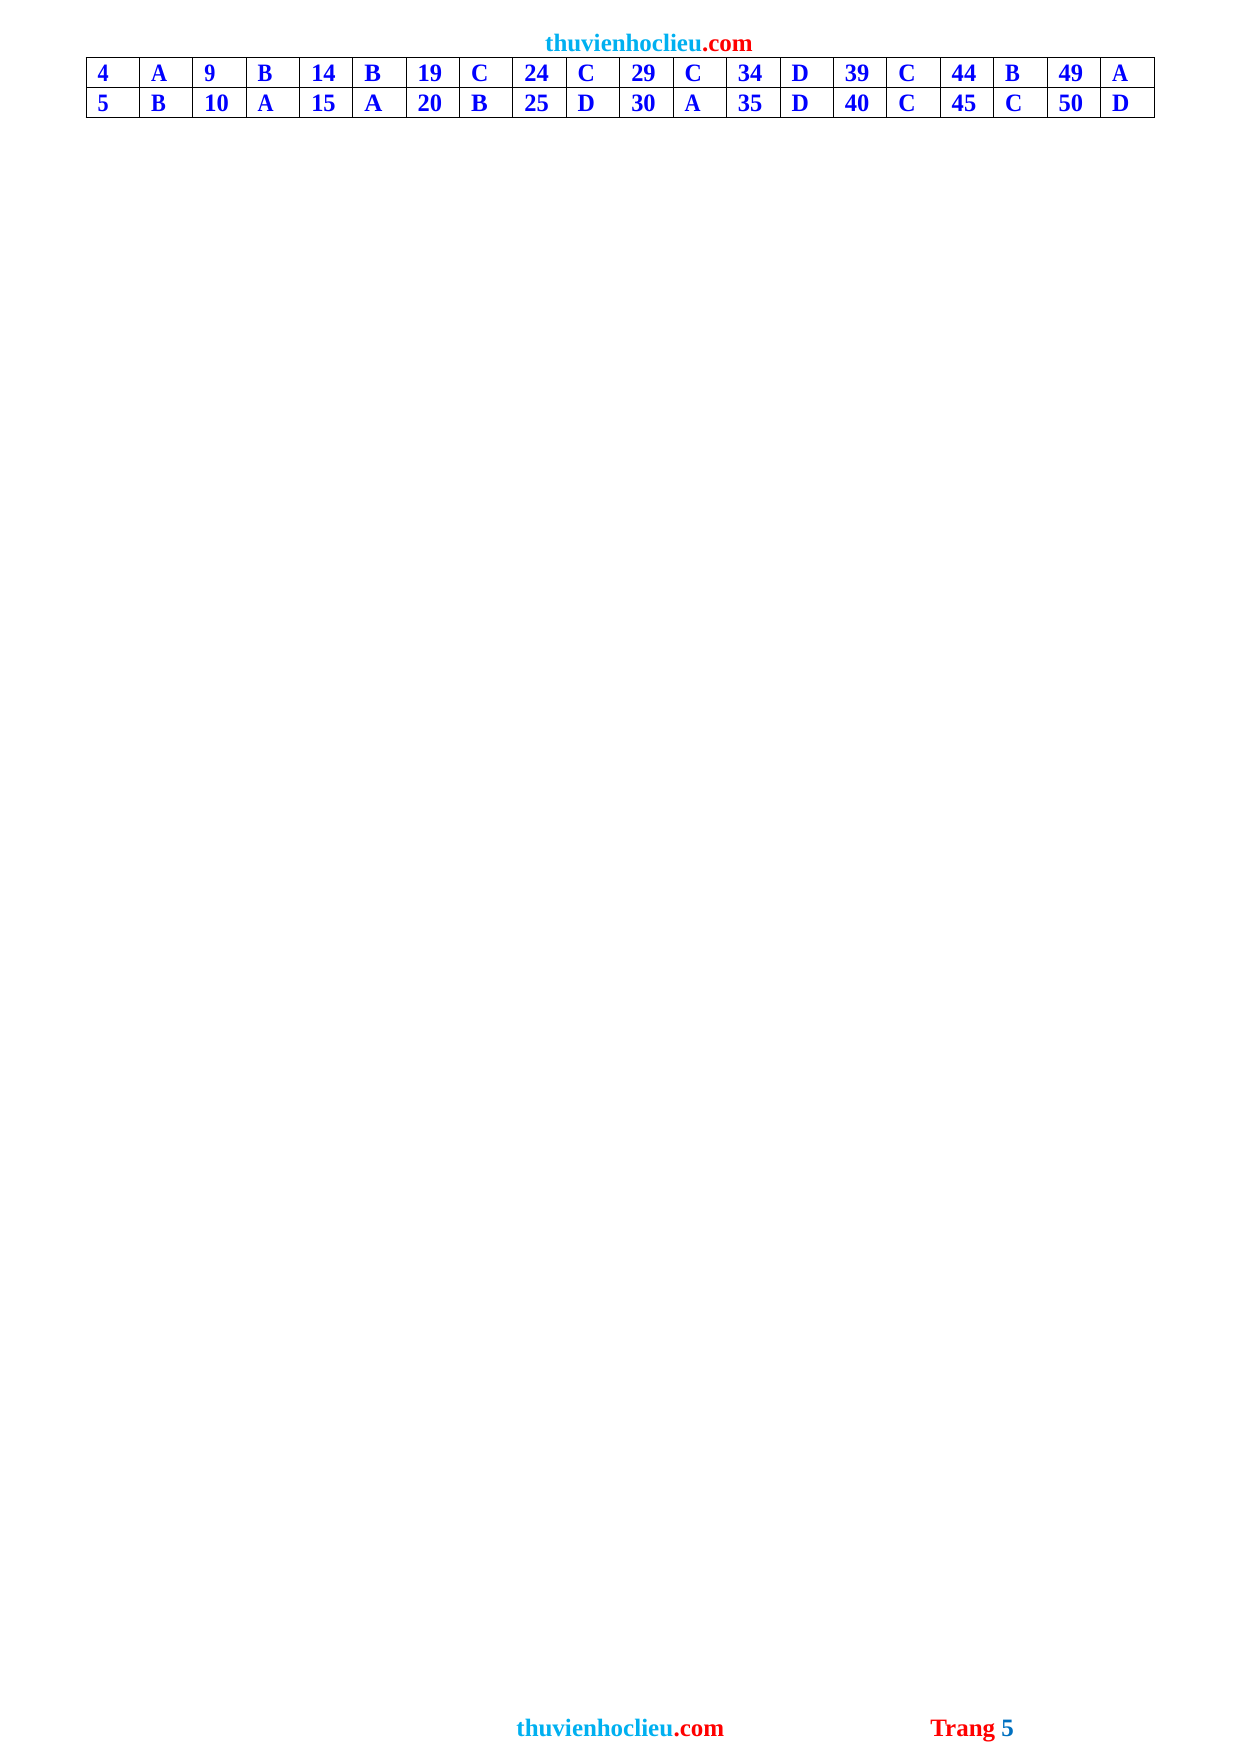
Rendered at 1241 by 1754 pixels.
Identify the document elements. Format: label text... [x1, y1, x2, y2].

table_cell A [140, 58, 192, 87]
table_cell A [1101, 58, 1154, 87]
table_cell A [247, 88, 299, 117]
table_cell 35 [727, 88, 780, 117]
table_cell 40 [834, 88, 886, 117]
table_cell B [353, 58, 406, 87]
table_cell 20 [407, 88, 459, 117]
table_cell 44 [941, 58, 993, 87]
table_cell D [567, 88, 619, 117]
table_cell B [140, 88, 192, 117]
table_cell C [460, 58, 512, 87]
table_cell 50 [1048, 88, 1100, 117]
table_cell 10 [193, 88, 246, 117]
table_cell 9 [193, 58, 246, 87]
table_cell 14 [300, 58, 352, 87]
table_cell 19 [407, 58, 459, 87]
table_cell 15 [300, 88, 352, 117]
table_cell C [567, 58, 619, 87]
table_cell D [781, 88, 833, 117]
table_cell A [674, 88, 726, 117]
table_cell 25 [513, 88, 566, 117]
table_cell 49 [1048, 58, 1100, 87]
table_cell 29 [620, 58, 673, 87]
table_cell 24 [513, 58, 566, 87]
table_cell C [994, 88, 1047, 117]
table_cell B [994, 58, 1047, 87]
table_cell 30 [620, 88, 673, 117]
table_cell C [674, 58, 726, 87]
table_cell 39 [834, 58, 886, 87]
table_cell 34 [727, 58, 780, 87]
table_cell 5 [87, 88, 139, 117]
table_cell B [460, 88, 512, 117]
table_cell B [247, 58, 299, 87]
table_cell D [1101, 88, 1154, 117]
table_cell 45 [941, 88, 993, 117]
table_cell 4 [87, 58, 139, 87]
table_cell D [781, 58, 833, 87]
table_cell A [353, 88, 406, 117]
table_cell C [887, 88, 940, 117]
table_cell C [887, 58, 940, 87]
